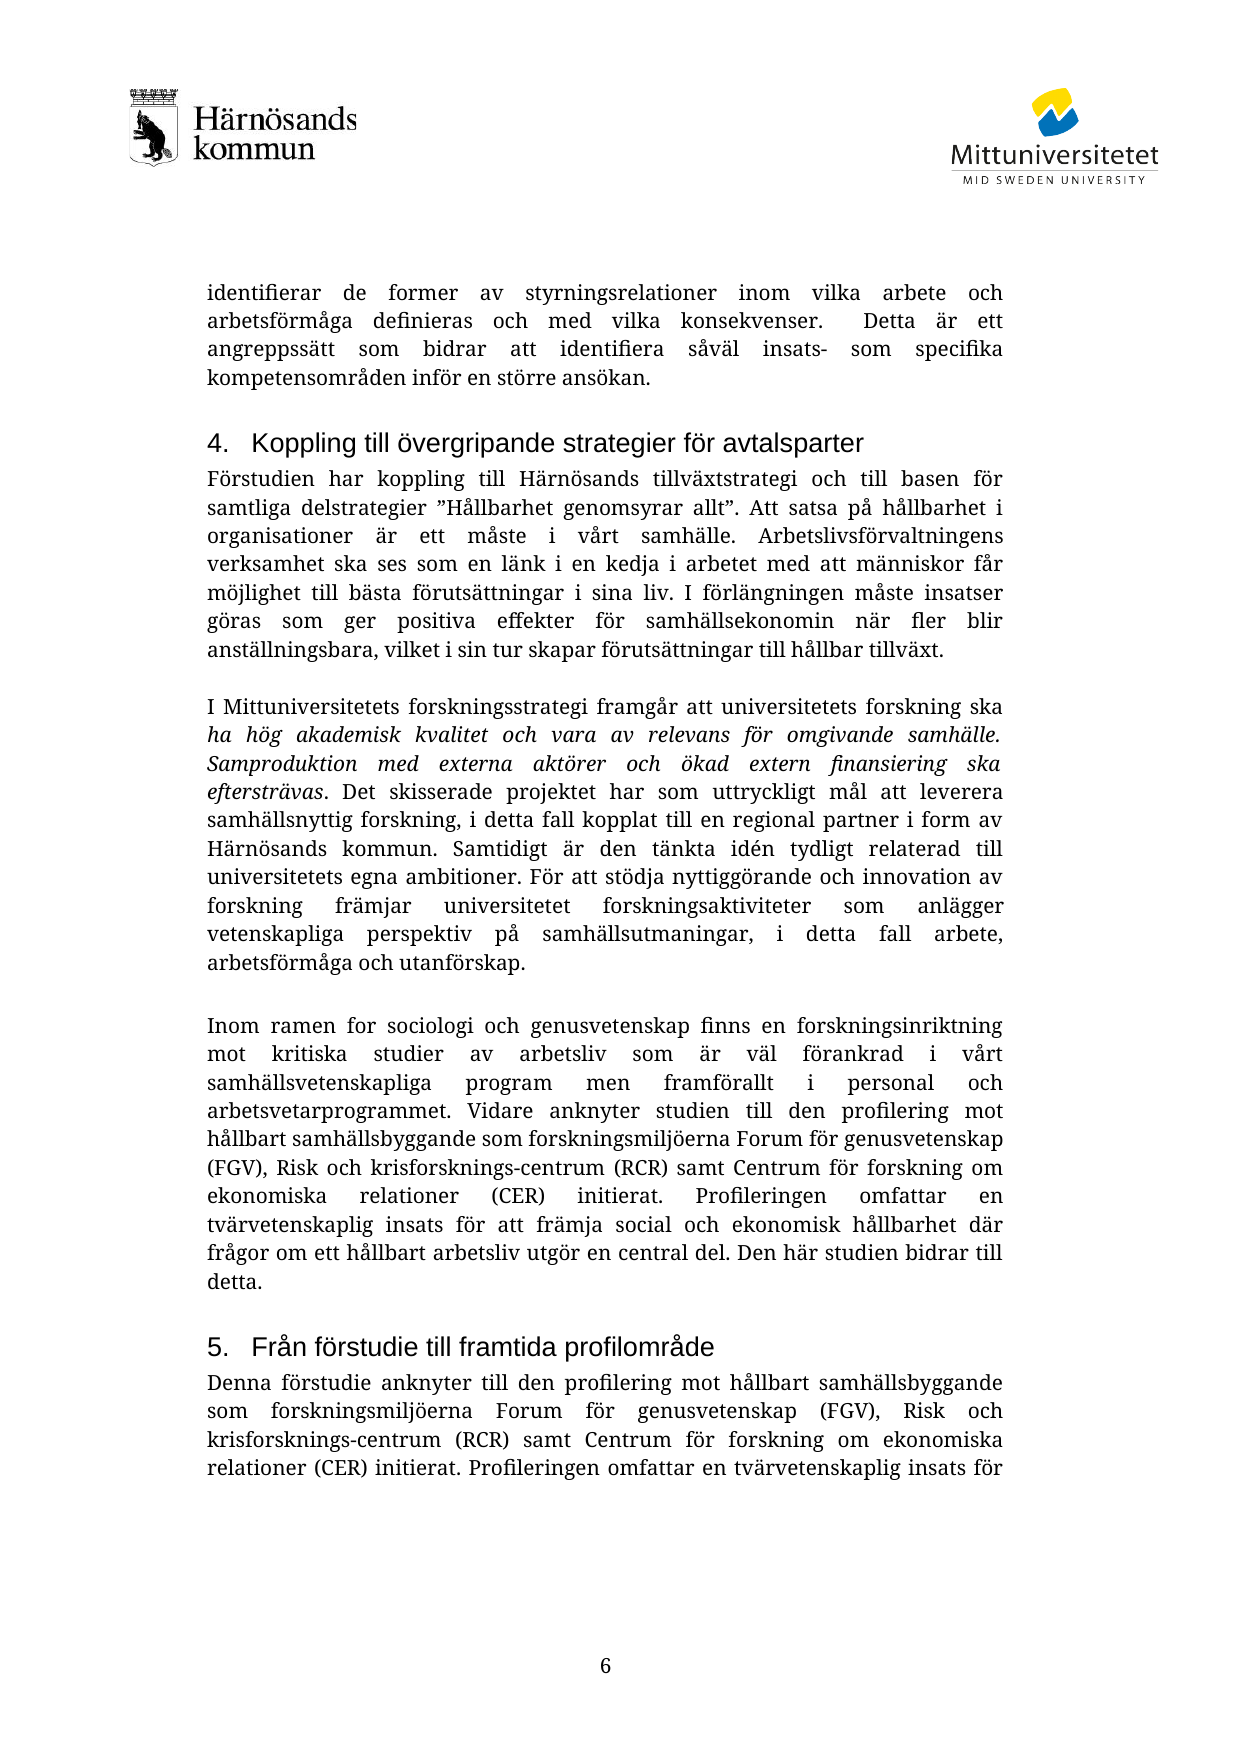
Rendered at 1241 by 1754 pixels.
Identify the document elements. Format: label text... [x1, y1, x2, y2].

list Koppling till övergripande strategier för avtalsparter [207, 423, 1004, 458]
picture [951, 88, 1159, 184]
text Inom ramen for sociologi och genusvetenskap finns en forskningsinriktning mot kritiska studier av arbetsliv som är väl förankrad i vårt samhällsvetenskapliga program men framförallt i personal och arbetsvetarprogrammet. Vidare anknyter studien till den profilering mot hållbart samhällsbyggande som forskningsmiljöerna Forum för genusvetenskap (FGV), Risk och krisforsknings-centrum (RCR) samt Centrum för forskning om ekonomiska relationer (CER) initierat. Profileringen omfattar en tvärvetenskaplig insats för att främja social och ekonomisk hållbarhet där frågor om ett hållbart arbetsliv utgör en central del. Den här studien bidrar till detta. [207, 1011, 1004, 1295]
text Förstudien har koppling till Härnösands tillväxtstrategi och till basen för samtliga delstrategier ”Hållbarhet genomsyrar allt”. Att satsa på hållbarhet i organisationer är ett måste i vårt samhälle. Arbetslivsförvaltningens verksamhet ska ses som en länk i en kedja i arbetet med att människor får möjlighet till bästa förutsättningar i sina liv. I förlängningen måste insatser göras som ger positiva effekter för samhällsekonomin när fler blir anställningsbara, vilket i sin tur skapar förutsättningar till hållbar tillväxt. [207, 464, 1004, 663]
list Från förstudie till framtida profilområde [207, 1326, 1004, 1362]
picture [129, 89, 357, 167]
text I Mittuniversitetets forskningsstrategi framgår att universitetets forskning ska ha hög akademisk kvalitet och vara av relevans för omgivande samhälle. Samproduktion med externa aktörer och ökad extern finansiering ska eftersträvas. Det skisserade projektet har som uttryckligt mål att leverera samhällsnyttig forskning, i detta fall kopplat till en regional partner i form av Härnösands kommun. Samtidigt är den tänkta idén tydligt relaterad till universitetets egna ambitioner. För att stödja nyttiggörande och innovation av forskning främjar universitetet forskningsaktiviteter som anlägger vetenskapliga perspektiv på samhällsutmaningar, i detta fall arbete, arbetsförmåga och utanförskap. [207, 692, 1004, 976]
